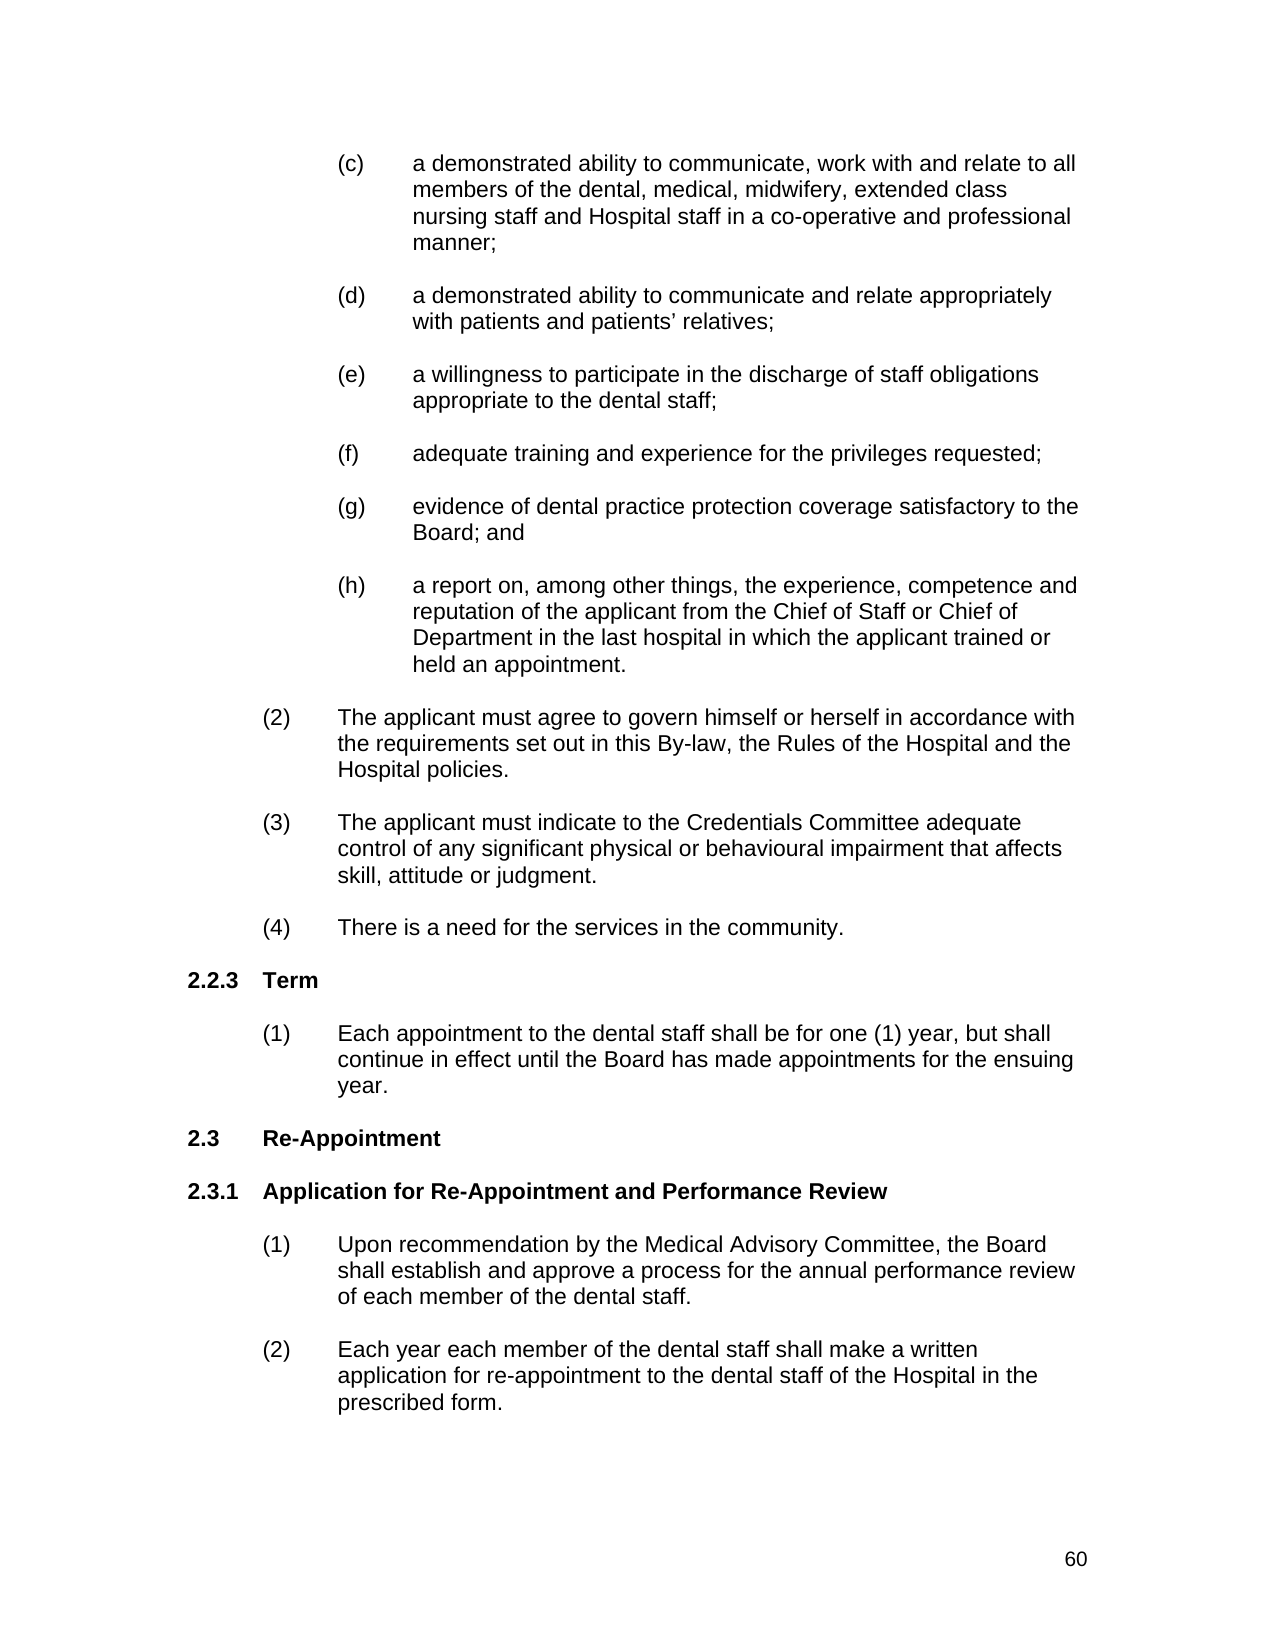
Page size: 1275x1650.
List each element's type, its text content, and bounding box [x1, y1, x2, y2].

text (1) Upon recommendation by the Medical Advisory Committee, the Board shall establish and approve a process for the annual performance review of each member of the dental staff. [262, 1231, 1087, 1309]
text (4) There is a need for the services in the community. [187, 914, 1087, 941]
text (3) The applicant must indicate to the Credentials Committee adequate control of any significant physical or behavioural impairment that affects skill, attitude or judgment. [262, 809, 1087, 888]
text 2.3.1 Application for Re-Appointment and Performance Review [187, 1178, 1087, 1204]
text 2.3 Re-Appointment [187, 1125, 1087, 1151]
text (h) a report on, among other things, the experience, competence and reputation of the applicant from the Chief of Staff or Chief of Department in the last hospital in which the applicant trained or held an appointment. [337, 572, 1087, 677]
text (g) evidence of dental practice protection coverage satisfactory to the Board; and [337, 493, 1087, 545]
text (2) The applicant must agree to govern himself or herself in accordance with the requirements set out in this By-law, the Rules of the Hospital and the Hospital policies. [262, 703, 1087, 782]
text 2.2.3 Term [187, 967, 1087, 993]
text (d) a demonstrated ability to communicate and relate appropriately with patients and patients’ relatives; [337, 282, 1087, 334]
text (1) Each appointment to the dental staff shall be for one (1) year, but shall continue in effect until the Board has made appointments for the ensuing year. [262, 1020, 1087, 1099]
text (2) Each year each member of the dental staff shall make a written application for re-appointment to the dental staff of the Hospital in the prescribed form. [262, 1336, 1087, 1415]
text (e) a willingness to participate in the discharge of staff obligations appropriate to the dental staff; [337, 361, 1087, 413]
text (f) adequate training and experience for the privileges requested; [337, 440, 1087, 466]
text (c) a demonstrated ability to communicate, work with and relate to all members of the dental, medical, midwifery, extended class nursing staff and Hospital staff in a co-operative and professional manner; [337, 150, 1087, 255]
